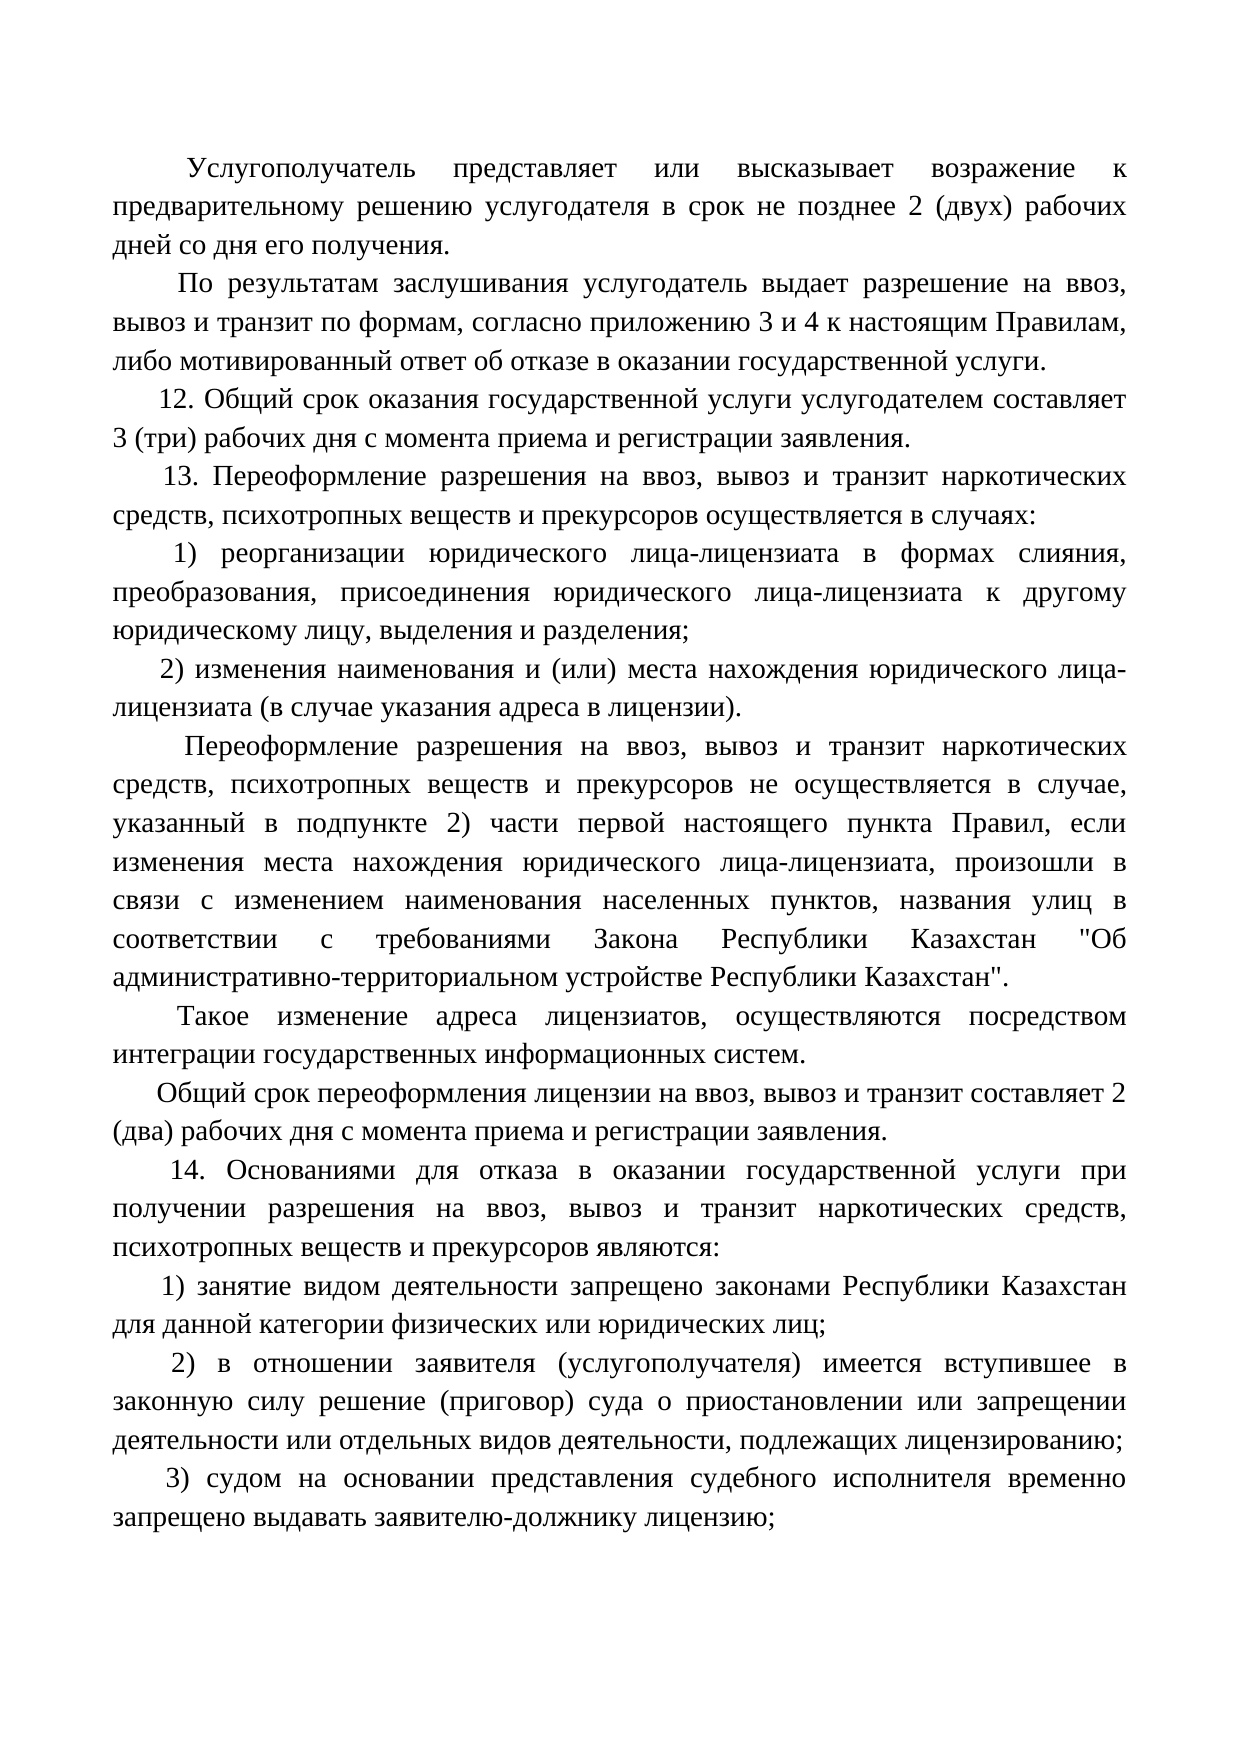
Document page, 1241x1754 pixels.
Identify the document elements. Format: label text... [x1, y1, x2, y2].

text 2) изменения наименования и (или) места нахождения юридического лица-лицензиата (в случае указания адреса в лицензии). [112, 651, 1128, 723]
text 3) судом на основании представления судебного исполнителя временно запрещено выдавать заявителю-должнику лицензию; [112, 1460, 1128, 1532]
text 12. Общий срок оказания государственной услуги услугодателем составляет 3 (три) рабочих дня с момента приема и регистрации заявления. [112, 381, 1128, 453]
text Такое изменение адреса лицензиатов, осуществляются посредством интеграции государственных информационных систем. [112, 998, 1128, 1070]
text Переоформление разрешения на ввоз, вывоз и транзит наркотических средств, психотропных веществ и прекурсоров не осуществляется в случае, указанный в подпункте 2) части первой настоящего пункта Правил, если изменения места нахождения юридического лица-лицензиата, произошли в связи с изменением наименования населенных пунктов, названия улиц в соответствии с требованиями Закона Республики Казахстан "Об административно-территориальном устройстве Республики Казахстан". [112, 728, 1128, 993]
text Услугополучатель представляет или высказывает возражение к предварительному решению услугодателя в срок не позднее 2 (двух) рабочих дней со дня его получения. [112, 150, 1128, 261]
text 13. Переоформление разрешения на ввоз, вывоз и транзит наркотических средств, психотропных веществ и прекурсоров осуществляется в случаях: [112, 458, 1128, 530]
text Общий срок переоформления лицензии на ввоз, вывоз и транзит составляет 2 (два) рабочих дня с момента приема и регистрации заявления. [112, 1075, 1128, 1147]
text 1) занятие видом деятельности запрещено законами Республики Казахстан для данной категории физических или юридических лиц; [112, 1268, 1128, 1340]
text 2) в отношении заявителя (услугополучателя) имеется вступившее в законную силу решение (приговор) суда о приостановлении или запрещении деятельности или отдельных видов деятельности, подлежащих лицензированию; [112, 1345, 1128, 1455]
text По результатам заслушивания услугодатель выдает разрешение на ввоз, вывоз и транзит по формам, согласно приложению 3 и 4 к настоящим Правилам, либо мотивированный ответ об отказе в оказании государственной услуги. [112, 266, 1128, 376]
text 1) реорганизации юридического лица-лицензиата в формах слияния, преобразования, присоединения юридического лица-лицензиата к другому юридическому лицу, выделения и разделения; [112, 535, 1128, 646]
text 14. Основаниями для отказа в оказании государственной услуги при получении разрешения на ввоз, вывоз и транзит наркотических средств, психотропных веществ и прекурсоров являются: [112, 1152, 1128, 1263]
